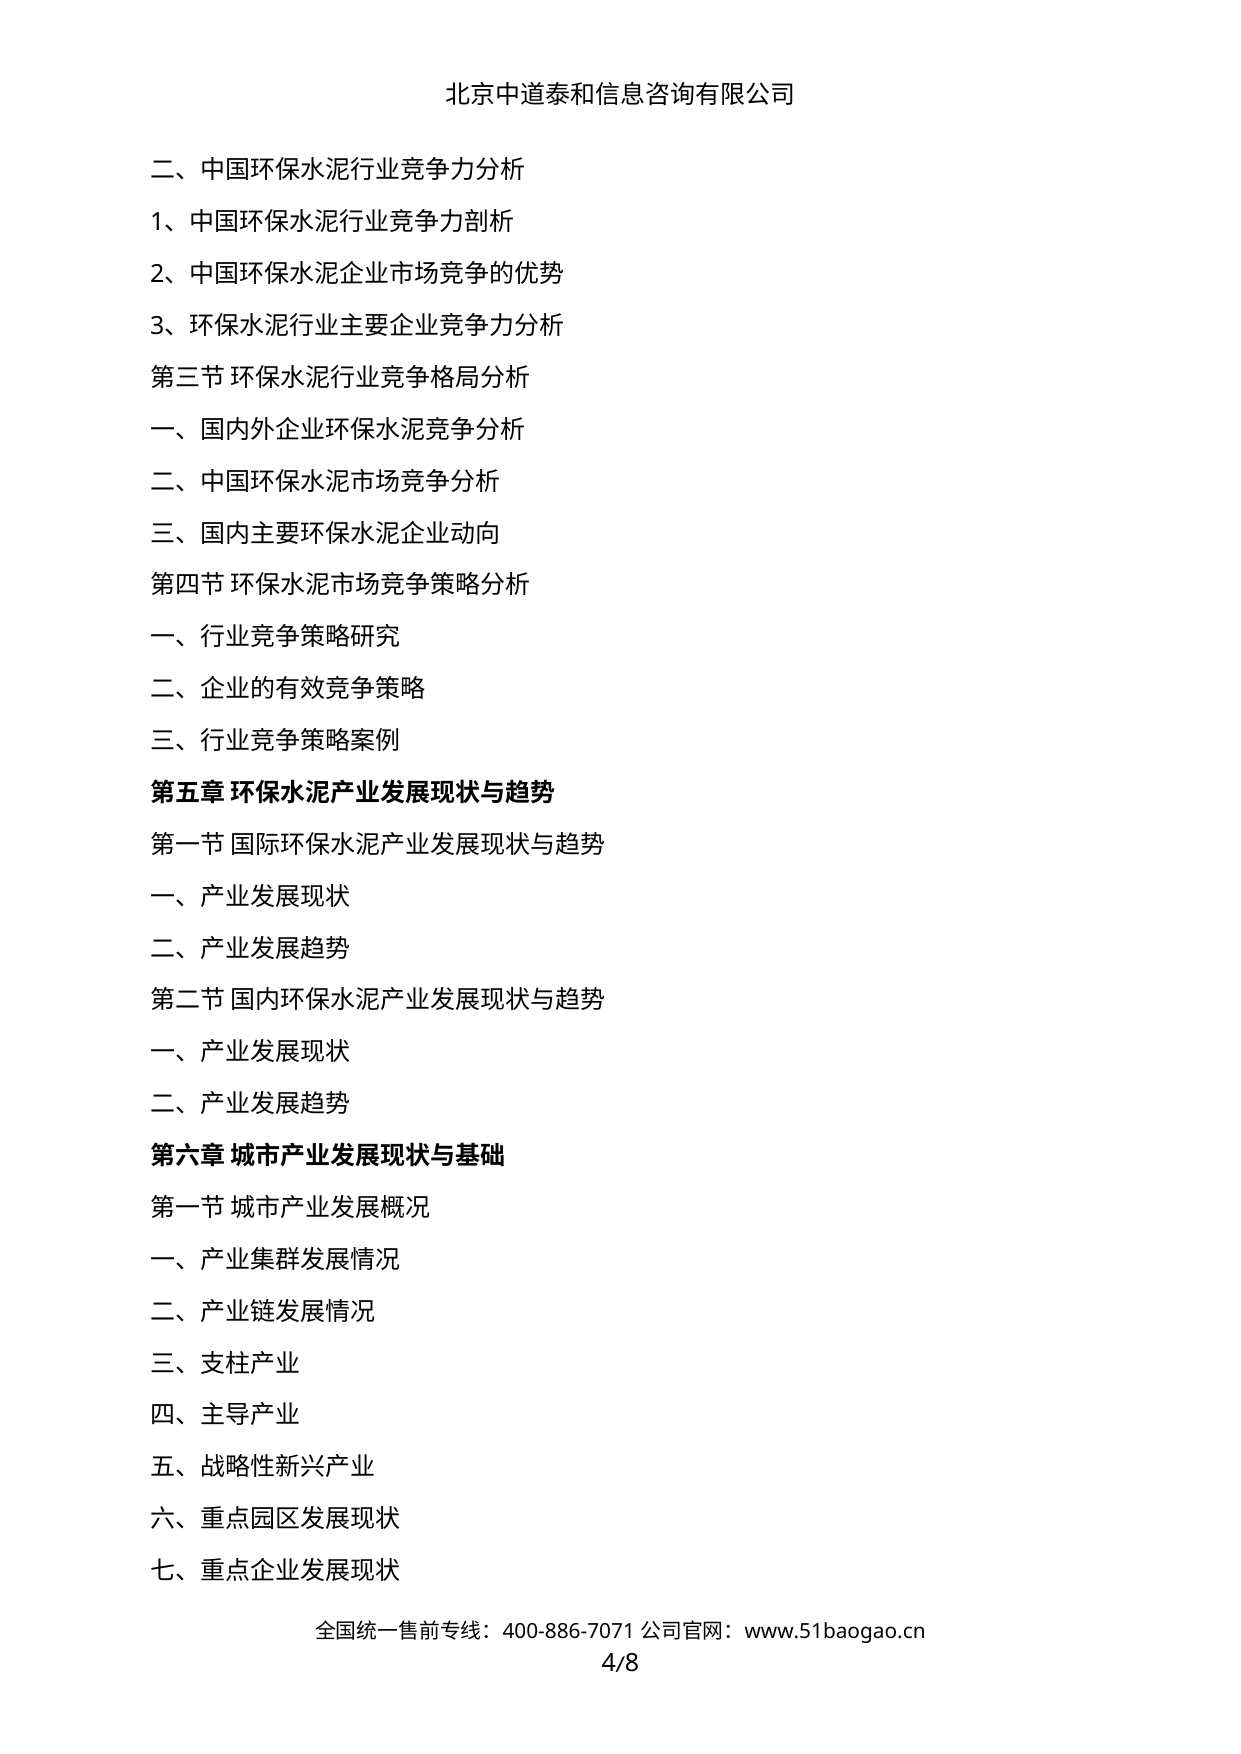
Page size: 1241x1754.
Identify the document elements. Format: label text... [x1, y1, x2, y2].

text 第六章 城市产业发展现状与基础 [150, 1136, 1090, 1172]
text 二、中国环保水泥市场竞争分析 [150, 461, 1090, 497]
text 第四节 环保水泥市场竞争策略分析 [150, 565, 1090, 601]
text 二、中国环保水泥行业竞争力分析 [150, 150, 1090, 186]
text 二、产业发展趋势 [150, 928, 1090, 964]
text 1、中国环保水泥行业竞争力剖析 [150, 202, 1090, 238]
text 一、产业发展现状 [150, 1032, 1090, 1068]
text 一、产业发展现状 [150, 876, 1090, 912]
text 二、产业链发展情况 [150, 1291, 1090, 1327]
text 第二节 国内环保水泥产业发展现状与趋势 [150, 980, 1090, 1016]
text 六、重点园区发展现状 [150, 1499, 1090, 1535]
text 三、行业竞争策略案例 [150, 721, 1090, 757]
text 五、战略性新兴产业 [150, 1447, 1090, 1483]
text 第五章 环保水泥产业发展现状与趋势 [150, 772, 1090, 809]
text 第一节 城市产业发展概况 [150, 1187, 1090, 1224]
text 2、中国环保水泥企业市场竞争的优势 [150, 254, 1090, 290]
text 第三节 环保水泥行业竞争格局分析 [150, 357, 1090, 394]
text 二、企业的有效竞争策略 [150, 669, 1090, 705]
text 一、产业集群发展情况 [150, 1239, 1090, 1276]
text 一、国内外企业环保水泥竞争分析 [150, 409, 1090, 446]
text 一、行业竞争策略研究 [150, 617, 1090, 653]
text 三、国内主要环保水泥企业动向 [150, 513, 1090, 549]
text 3、环保水泥行业主要企业竞争力分析 [150, 306, 1090, 342]
text 二、产业发展趋势 [150, 1084, 1090, 1120]
text 三、支柱产业 [150, 1343, 1090, 1379]
text 四、主导产业 [150, 1395, 1090, 1431]
text 第一节 国际环保水泥产业发展现状与趋势 [150, 824, 1090, 861]
text 七、重点企业发展现状 [150, 1551, 1090, 1587]
